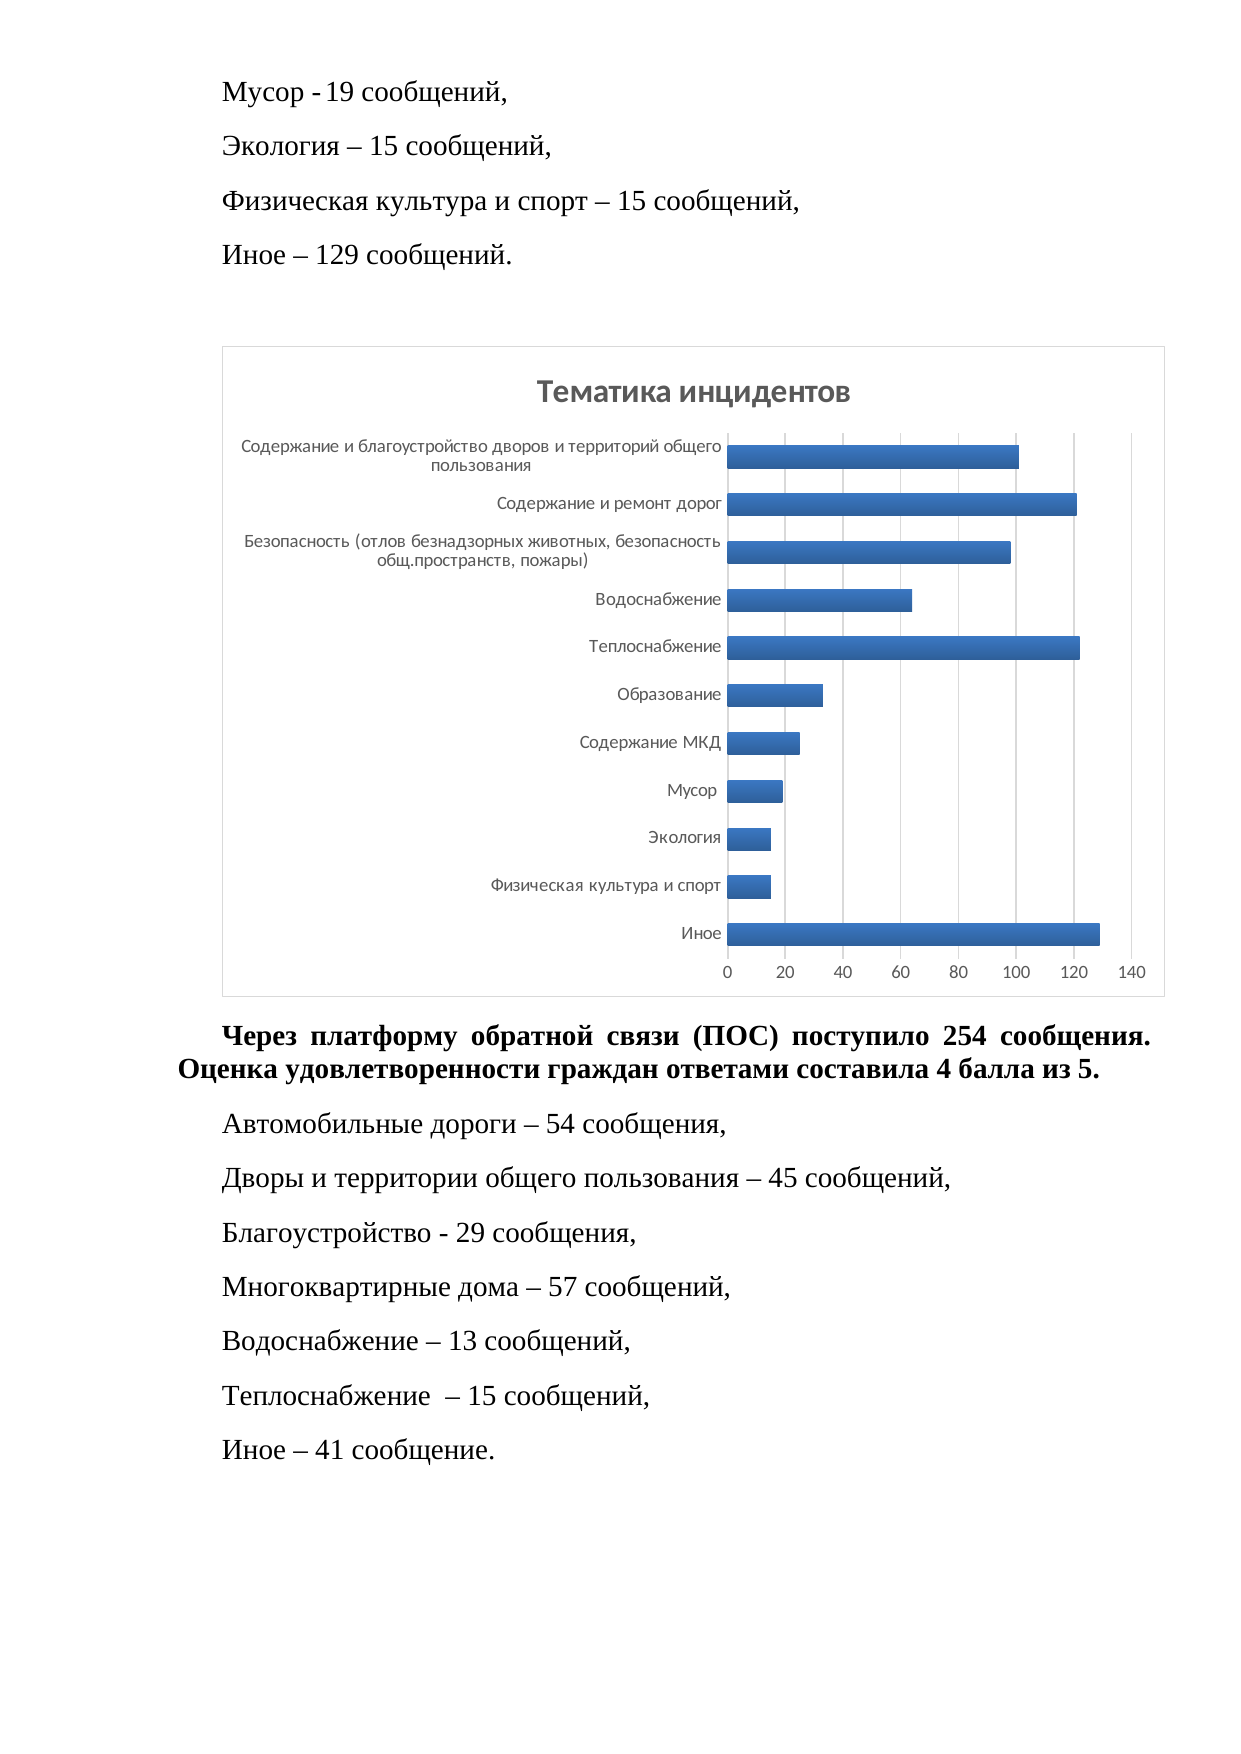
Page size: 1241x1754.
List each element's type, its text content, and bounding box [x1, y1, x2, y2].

text Благоустройство - 29 сообщения, [177, 1215, 1152, 1248]
text Экология – 15 сообщений, [177, 128, 1152, 162]
text Иное – 129 сообщений. [177, 237, 1152, 271]
text Многоквартирные дома – 57 сообщений, [177, 1269, 1152, 1303]
text Через платформу обратной связи (ПОС) поступило 254 сообщения. Оценка удовлетворенности граждан ответами составила 4 балла из 5. [177, 1018, 1152, 1085]
text Водоснабжение – 13 сообщений, [177, 1323, 1152, 1357]
text Дворы и территории общего пользования – 45 сообщений, [177, 1160, 1152, 1194]
text Иное – 41 сообщение. [177, 1432, 1152, 1466]
text Мусор - 19 сообщений, [177, 74, 1152, 107]
text Теплоснабжение – 15 сообщений, [177, 1378, 1152, 1411]
text Автомобильные дороги – 54 сообщения, [177, 1106, 1152, 1139]
text Физическая культура и спорт – 15 сообщений, [177, 183, 1152, 216]
